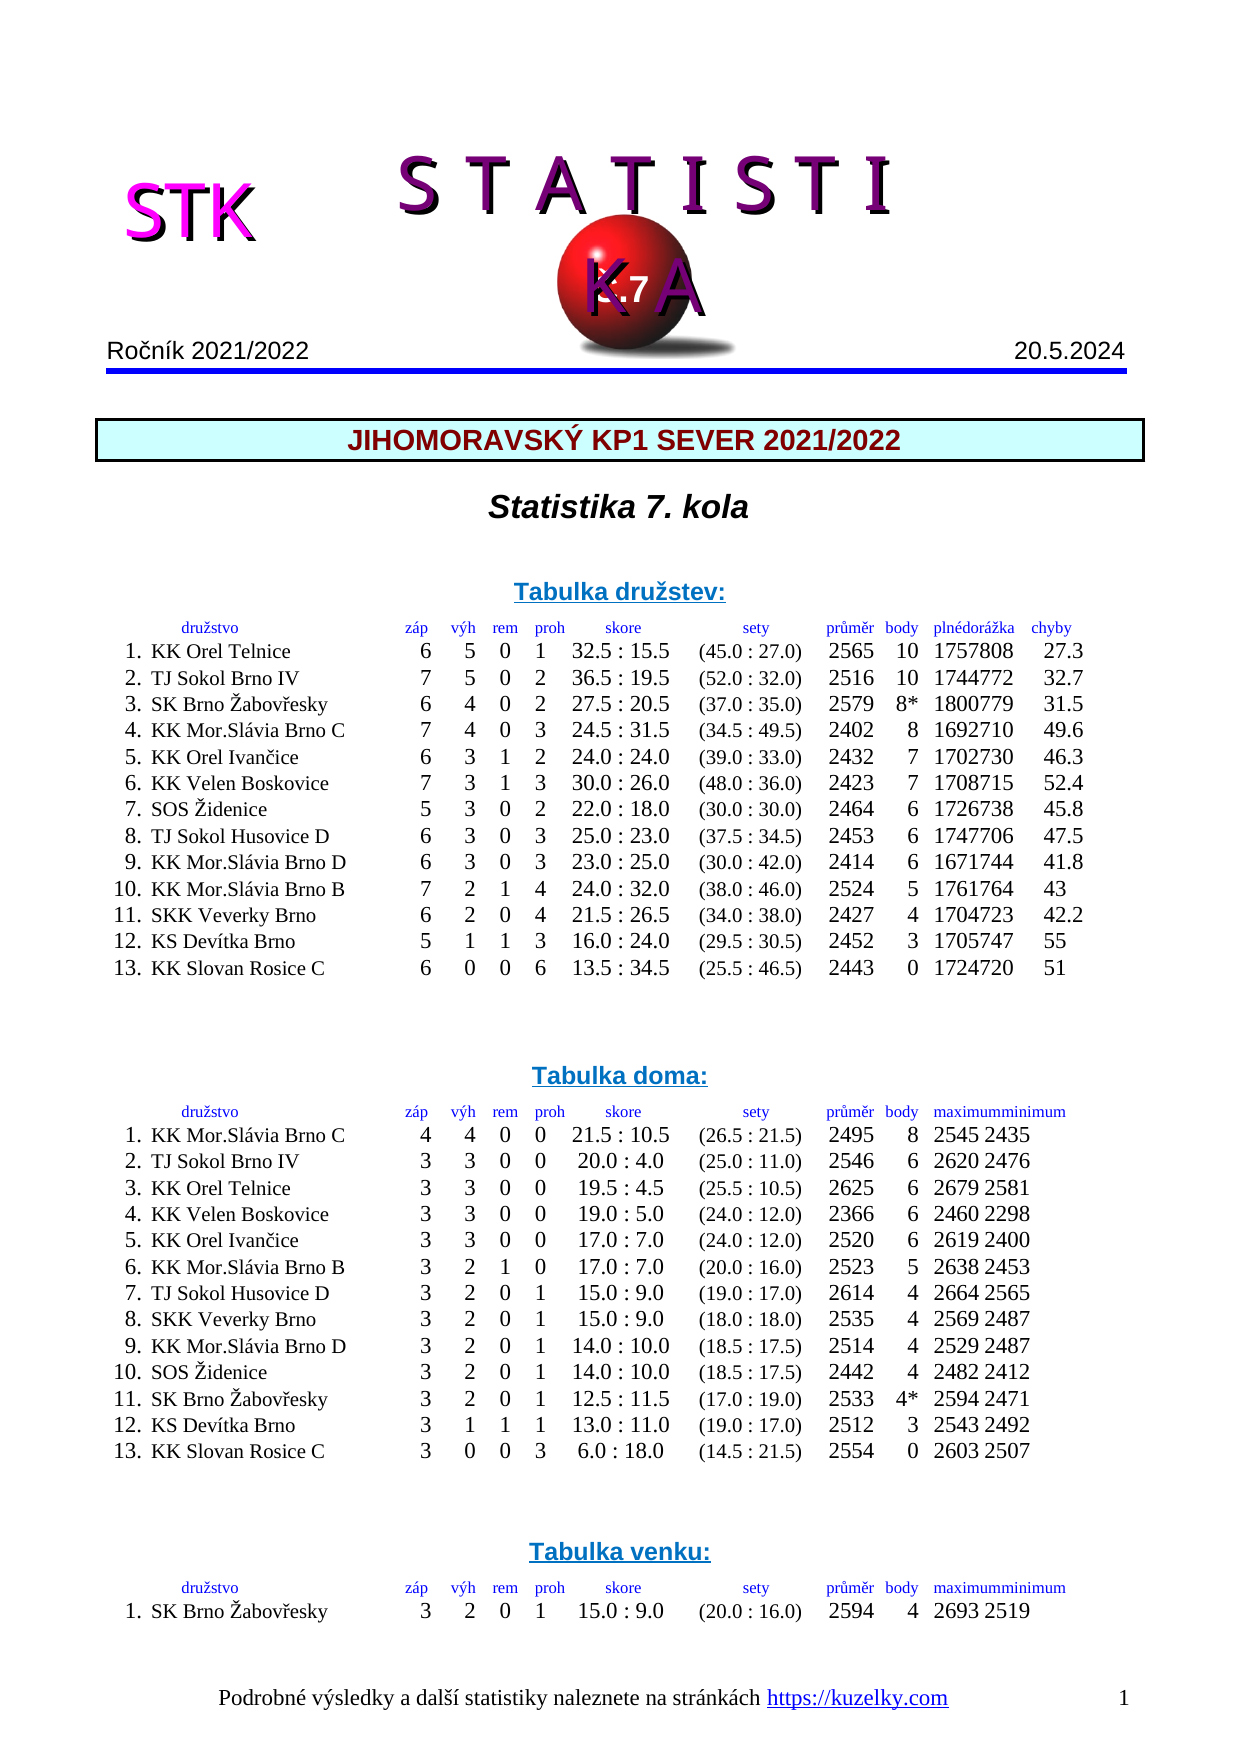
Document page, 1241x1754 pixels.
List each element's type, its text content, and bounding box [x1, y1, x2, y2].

text 11. SK Brno Žabovřesky 3 2 0 1 12.5 : 11.5 (17.0 : 19.0) 2533 4* 2594 2471 [106, 1384, 1134, 1411]
text 3. KK Orel Telnice 3 3 0 0 19.5 : 4.5 (25.5 : 10.5) 2625 6 2679 2581 [106, 1174, 1134, 1200]
text 8. SKK Veverky Brno 3 2 0 1 15.0 : 9.0 (18.0 : 18.0) 2535 4 2569 2487 [106, 1306, 1134, 1332]
text 13. KK Slovan Rosice C 3 0 0 3 6.0 : 18.0 (14.5 : 21.5) 2554 0 2603 2507 [106, 1437, 1134, 1464]
text 6. KK Velen Boskovice 7 3 1 3 30.0 : 26.0 (48.0 : 36.0) 2423 7 1708 715 52.4 [106, 769, 1134, 796]
text 1. SK Brno Žabovřesky 3 2 0 1 15.0 : 9.0 (20.0 : 16.0) 2594 4 2693 2519 [106, 1597, 1134, 1623]
text 13. KK Slovan Rosice C 6 0 0 6 13.5 : 34.5 (25.5 : 46.5) 2443 0 1724 720 51 [106, 954, 1134, 980]
text Tabulka doma: [94, 1061, 1145, 1089]
text 5. KK Orel Ivančice 6 3 1 2 24.0 : 24.0 (39.0 : 33.0) 2432 7 1702 730 46.3 [106, 743, 1134, 769]
text družstvo záp výh rem proh skore sety průměr body maximum minimum [106, 1102, 1134, 1121]
text 7. SOS Židenice 5 3 0 2 22.0 : 18.0 (30.0 : 30.0) 2464 6 1726 738 45.8 [106, 796, 1134, 822]
text Ročník 2021/2022 20.5.2024 [106, 336, 1134, 365]
text 4. KK Velen Boskovice 3 3 0 0 19.0 : 5.0 (24.0 : 12.0) 2366 6 2460 2298 [106, 1200, 1134, 1226]
subtitle Jihomoravský KP1 sever 2021/2022 [98, 421, 1142, 459]
text družstvo záp výh rem proh skore sety průměr body maximum minimum [106, 1578, 1134, 1597]
text 6. KK Mor.Slávia Brno B 3 2 1 0 17.0 : 7.0 (20.0 : 16.0) 2523 5 2638 2453 [106, 1253, 1134, 1279]
text 7. TJ Sokol Husovice D 3 2 0 1 15.0 : 9.0 (19.0 : 17.0) 2614 4 2664 2565 [106, 1279, 1134, 1306]
text 1. KK Orel Telnice 6 5 0 1 32.5 : 15.5 (45.0 : 27.0) 2565 10 1757 808 27.3 [106, 637, 1134, 664]
text 1. KK Mor.Slávia Brno C 4 4 0 0 21.5 : 10.5 (26.5 : 21.5) 2495 8 2545 2435 [106, 1121, 1134, 1147]
text družstvo záp výh rem proh skore sety průměr body plné dorážka chyby [106, 618, 1134, 637]
text 2. TJ Sokol Brno IV 3 3 0 0 20.0 : 4.0 (25.0 : 11.0) 2546 6 2620 2476 [106, 1147, 1134, 1174]
text Č.7 [687, 267, 1134, 310]
text Statistika 7. kola [106, 487, 1134, 526]
text 11. SKK Veverky Brno 6 2 0 4 21.5 : 26.5 (34.0 : 38.0) 2427 4 1704 723 42.2 [106, 901, 1134, 927]
text 4. KK Mor.Slávia Brno C 7 4 0 3 24.5 : 31.5 (34.5 : 49.5) 2402 8 1692 710 49.6 [106, 716, 1134, 743]
text 10. KK Mor.Slávia Brno B 7 2 1 4 24.0 : 32.0 (38.0 : 46.0) 2524 5 1761 764 43 [106, 874, 1134, 901]
text Tabulka venku: [94, 1537, 1145, 1565]
text Tabulka družstev: [94, 577, 1145, 606]
text 12. KS Devítka Brno 3 1 1 1 13.0 : 11.0 (19.0 : 17.0) 2512 3 2543 2492 [106, 1411, 1134, 1437]
text 8. TJ Sokol Husovice D 6 3 0 3 25.0 : 23.0 (37.5 : 34.5) 2453 6 1747 706 47.5 [106, 822, 1134, 848]
text 3. SK Brno Žabovřesky 6 4 0 2 27.5 : 20.5 (37.0 : 35.0) 2579 8* 1800 779 31.5 [106, 690, 1134, 716]
text Č.7 [609, 267, 671, 310]
text 10. SOS Židenice 3 2 0 1 14.0 : 10.0 (18.5 : 17.5) 2442 4 2482 2412 [106, 1358, 1134, 1384]
text 5. KK Orel Ivančice 3 3 0 0 17.0 : 7.0 (24.0 : 12.0) 2520 6 2619 2400 [106, 1226, 1134, 1253]
text Č.7 [106, 267, 587, 310]
text 9. KK Mor.Slávia Brno D 6 3 0 3 23.0 : 25.0 (30.0 : 42.0) 2414 6 1671 744 41.8 [106, 848, 1134, 874]
text 2. TJ Sokol Brno IV 7 5 0 2 36.5 : 19.5 (52.0 : 32.0) 2516 10 1744 772 32.7 [106, 664, 1134, 690]
text 9. KK Mor.Slávia Brno D 3 2 0 1 14.0 : 10.0 (18.5 : 17.5) 2514 4 2529 2487 [106, 1332, 1134, 1358]
text 12. KS Devítka Brno 5 1 1 3 16.0 : 24.0 (29.5 : 30.5) 2452 3 1705 747 55 [106, 927, 1134, 954]
